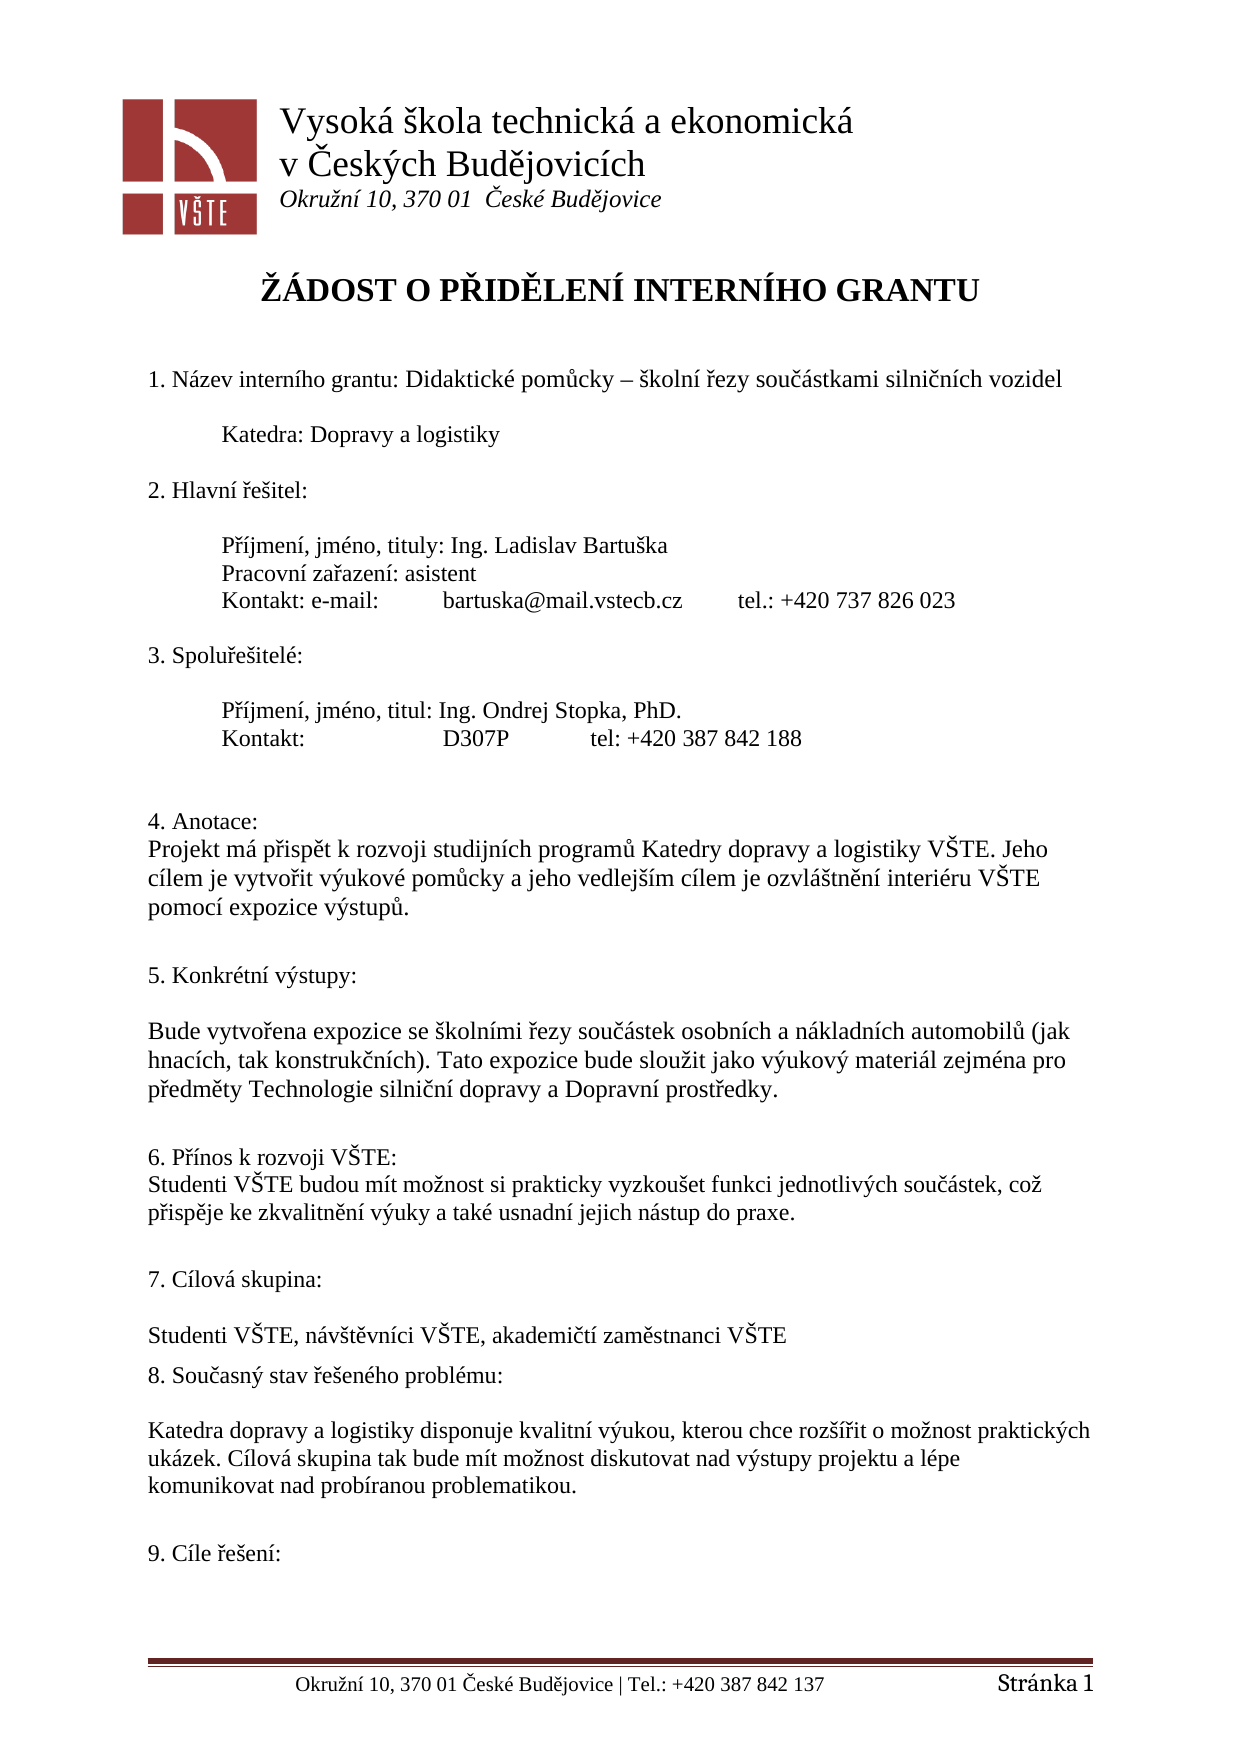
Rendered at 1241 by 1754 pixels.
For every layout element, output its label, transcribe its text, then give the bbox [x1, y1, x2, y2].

text Příjmení, jméno, titul: Ing. Ondrej Stopka, PhD. [148, 697, 1093, 724]
text Katedra dopravy a logistiky disponuje kvalitní výukou, kterou chce rozšířit o možnost praktických ukázek. Cílová skupina tak bude mít možnost diskutovat nad výstupy projektu a lépe komunikovat nad probíranou problematikou. [148, 1416, 1093, 1499]
text ŽÁDOST O PŘIDĚLENÍ INTERNÍHO GRANTU [148, 271, 1093, 309]
text Kontakt: D307P tel: +420 387 842 188 [148, 724, 1093, 752]
text 7. Cílová skupina: [148, 1265, 1093, 1293]
text Studenti VŠTE budou mít možnost si prakticky vyzkoušet funkci jednotlivých součástek, což přispěje ke zkvalitnění výuky a také usnadní jejich nástup do praxe. [148, 1170, 1093, 1225]
text Pracovní zařazení: asistent [148, 558, 1093, 586]
text 2. Hlavní řešitel: [148, 476, 1093, 503]
text 6. Přínos k rozvoji VŠTE: [148, 1142, 1093, 1170]
text Vysoká škola technická a ekonomická [261, 98, 1093, 141]
text 1. Název interního grantu: Didaktické pomůcky – školní řezy součástkami silničních vozidel [148, 364, 1093, 393]
text Projekt má přispět k rozvoji studijních programů Katedry dopravy a logistiky VŠTE. Jeho cílem je vytvořit výukové pomůcky a jeho vedlejším cílem je ozvláštnění interiéru VŠTE pomocí expozice výstupů. [148, 834, 1093, 921]
text Katedra: Dopravy a logistiky [148, 421, 1093, 448]
text 8. Současný stav řešeného problému: [148, 1361, 1093, 1388]
picture [116, 89, 261, 240]
text Kontakt: e-mail: bartuska@mail.vstecb.cz tel.: +420 737 826 023 [148, 586, 1093, 614]
text v Českých Budějovicích [261, 141, 1093, 184]
text 4. Anotace: [148, 807, 1093, 834]
text Studenti VŠTE, návštěvníci VŠTE, akademičtí zaměstnanci VŠTE [148, 1321, 1093, 1348]
text 3. Spoluřešitelé: [148, 641, 1093, 669]
text Příjmení, jméno, tituly: Ing. Ladislav Bartuška [148, 531, 1093, 558]
text 5. Konkrétní výstupy: [148, 961, 1093, 988]
text Bude vytvořena expozice se školními řezy součástek osobních a nákladních automobilů (jak hnacích, tak konstrukčních). Tato expozice bude sloužit jako výukový materiál zejména pro předměty Technologie silniční dopravy a Dopravní prostředky. [148, 1016, 1093, 1102]
text Okružní 10, 370 01 České Budějovice [261, 184, 1093, 213]
text 9. Cíle řešení: [148, 1539, 1093, 1566]
